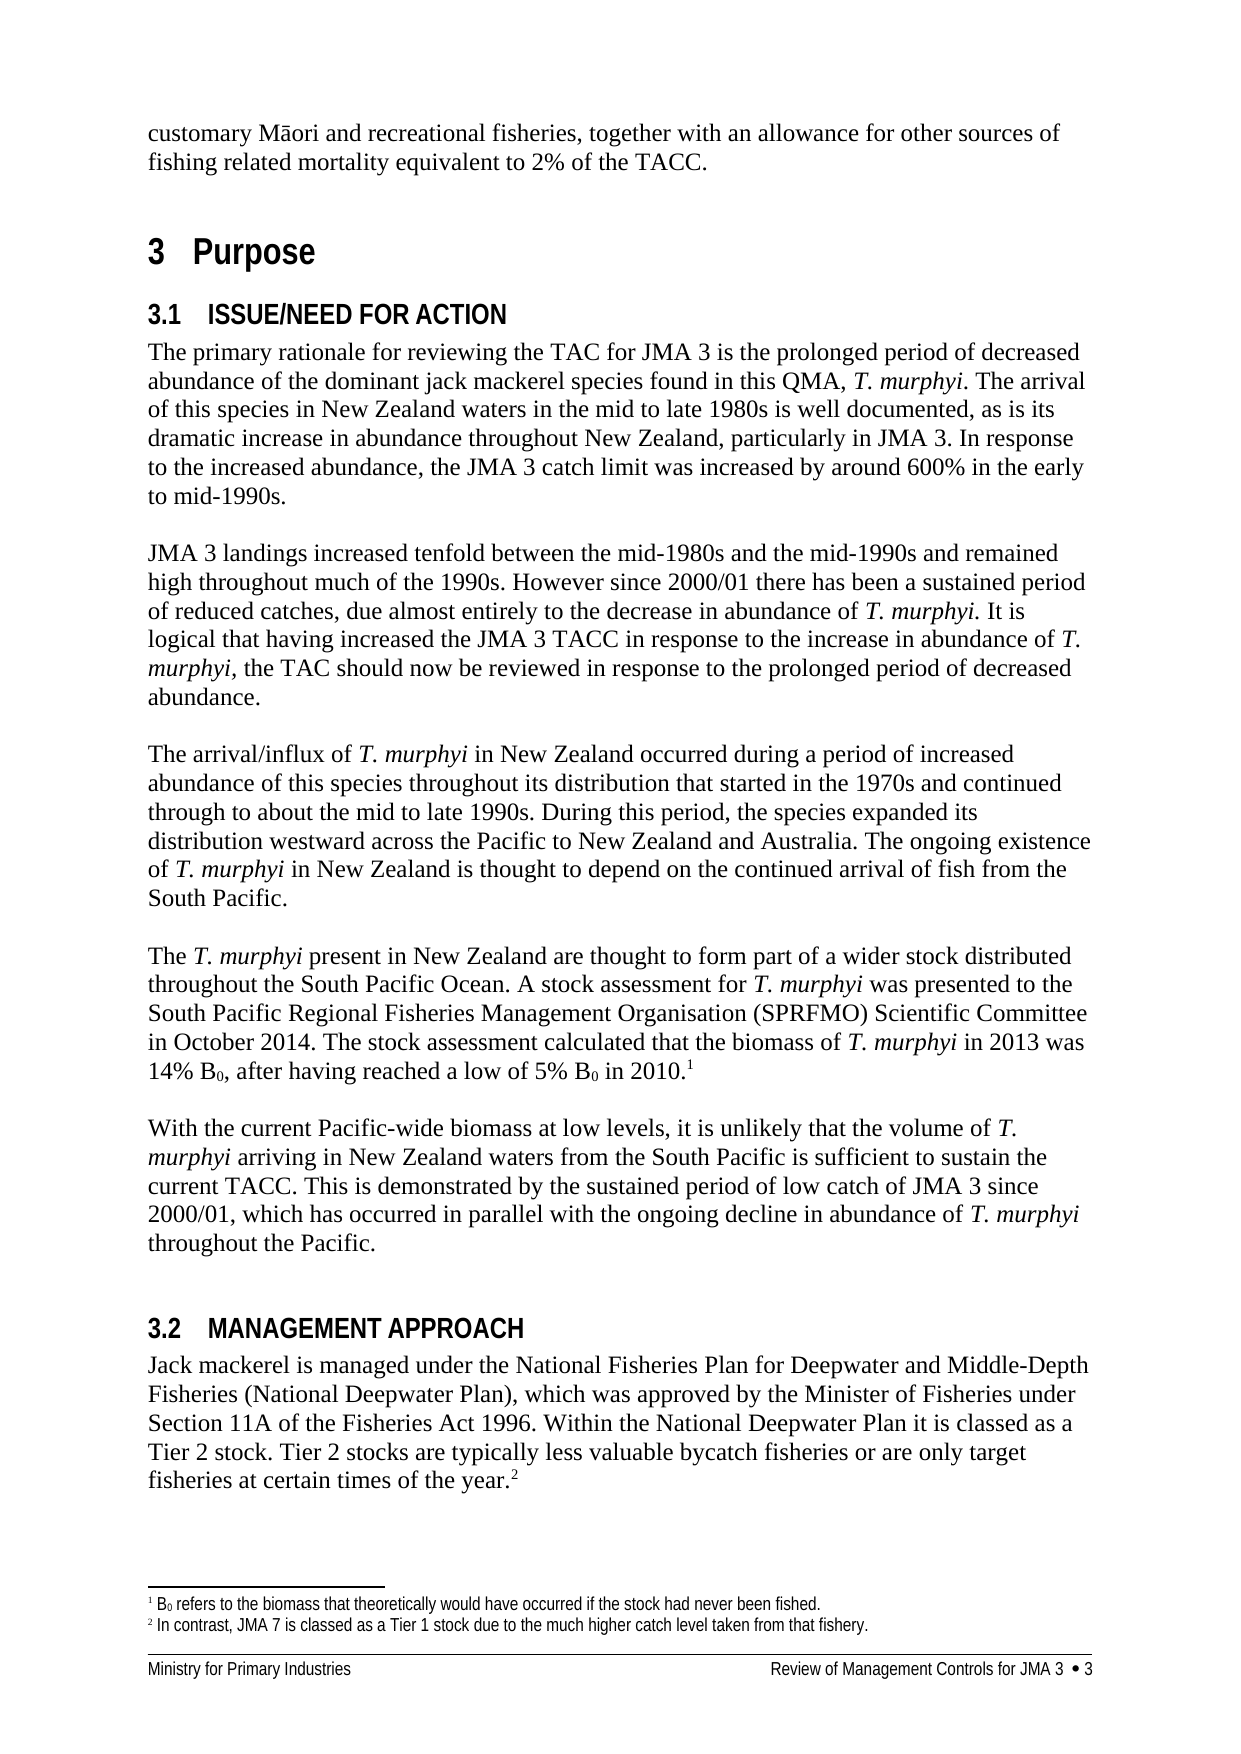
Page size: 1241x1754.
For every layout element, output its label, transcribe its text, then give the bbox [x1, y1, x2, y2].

subtitle Issue/Need for action [148, 297, 1092, 331]
text The primary rationale for reviewing the TAC for JMA 3 is the prolonged period of decreased abundance of the dominant jack mackerel species found in this QMA, T. murphyi. The arrival of this species in New Zealand waters in the mid to late 1980s is well documented, as is its dramatic increase in abundance throughout New Zealand, particularly in JMA 3. In response to the increased abundance, the JMA 3 catch limit was increased by around 600% in the early to mid-1990s. [148, 337, 1092, 509]
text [148, 118, 1092, 176]
text Jack mackerel is managed under the National Fisheries Plan for Deepwater and Middle-Depth Fisheries (National Deepwater Plan), which was approved by the Minister of Fisheries under Section 11A of the Fisheries Act 1996. Within the National Deepwater Plan it is classed as a Tier 2 stock. Tier 2 stocks are typically less valuable bycatch fisheries or are only target fisheries at certain times of the year. [148, 1351, 1092, 1494]
subtitle Management approach [148, 1311, 1092, 1344]
text The arrival/influx of T. murphyi in New Zealand occurred during a period of increased abundance of this species throughout its distribution that started in the 1970s and continued through to about the mid to late 1990s. During this period, the species expanded its distribution westward across the Pacific to New Zealand and Australia. The ongoing existence of T. murphyi in New Zealand is thought to depend on the continued arrival of fish from the South Pacific. [148, 739, 1092, 912]
text The T. murphyi present in New Zealand are thought to form part of a wider stock distributed throughout the South Pacific Ocean. A stock assessment for T. murphyi was presented to the South Pacific Regional Fisheries Management Organisation (SPRFMO) Scientific Committee in October 2014. The stock assessment calculated that the biomass of T. murphyi in 2013 was 14% B0, after having reached a low of 5% B0 in 2010. [148, 941, 1092, 1084]
text With the current Pacific-wide biomass at low levels, it is unlikely that the volume of T. murphyi arriving in New Zealand waters from the South Pacific is sufficient to sustain the current TACC. This is demonstrated by the sustained period of low catch of JMA 3 since 2000/01, which has occurred in parallel with the ongoing decline in abundance of T. murphyi throughout the Pacific. [148, 1113, 1092, 1257]
text JMA 3 landings increased tenfold between the mid-1980s and the mid-1990s and remained high throughout much of the 1990s. However since 2000/01 there has been a sustained period of reduced catches, due almost entirely to the decrease in abundance of T. murphyi. It is logical that having increased the JMA 3 TACC in response to the increase in abundance of T. murphyi, the TAC should now be reviewed in response to the prolonged period of decreased abundance. [148, 538, 1092, 711]
subtitle Purpose [148, 229, 1092, 272]
